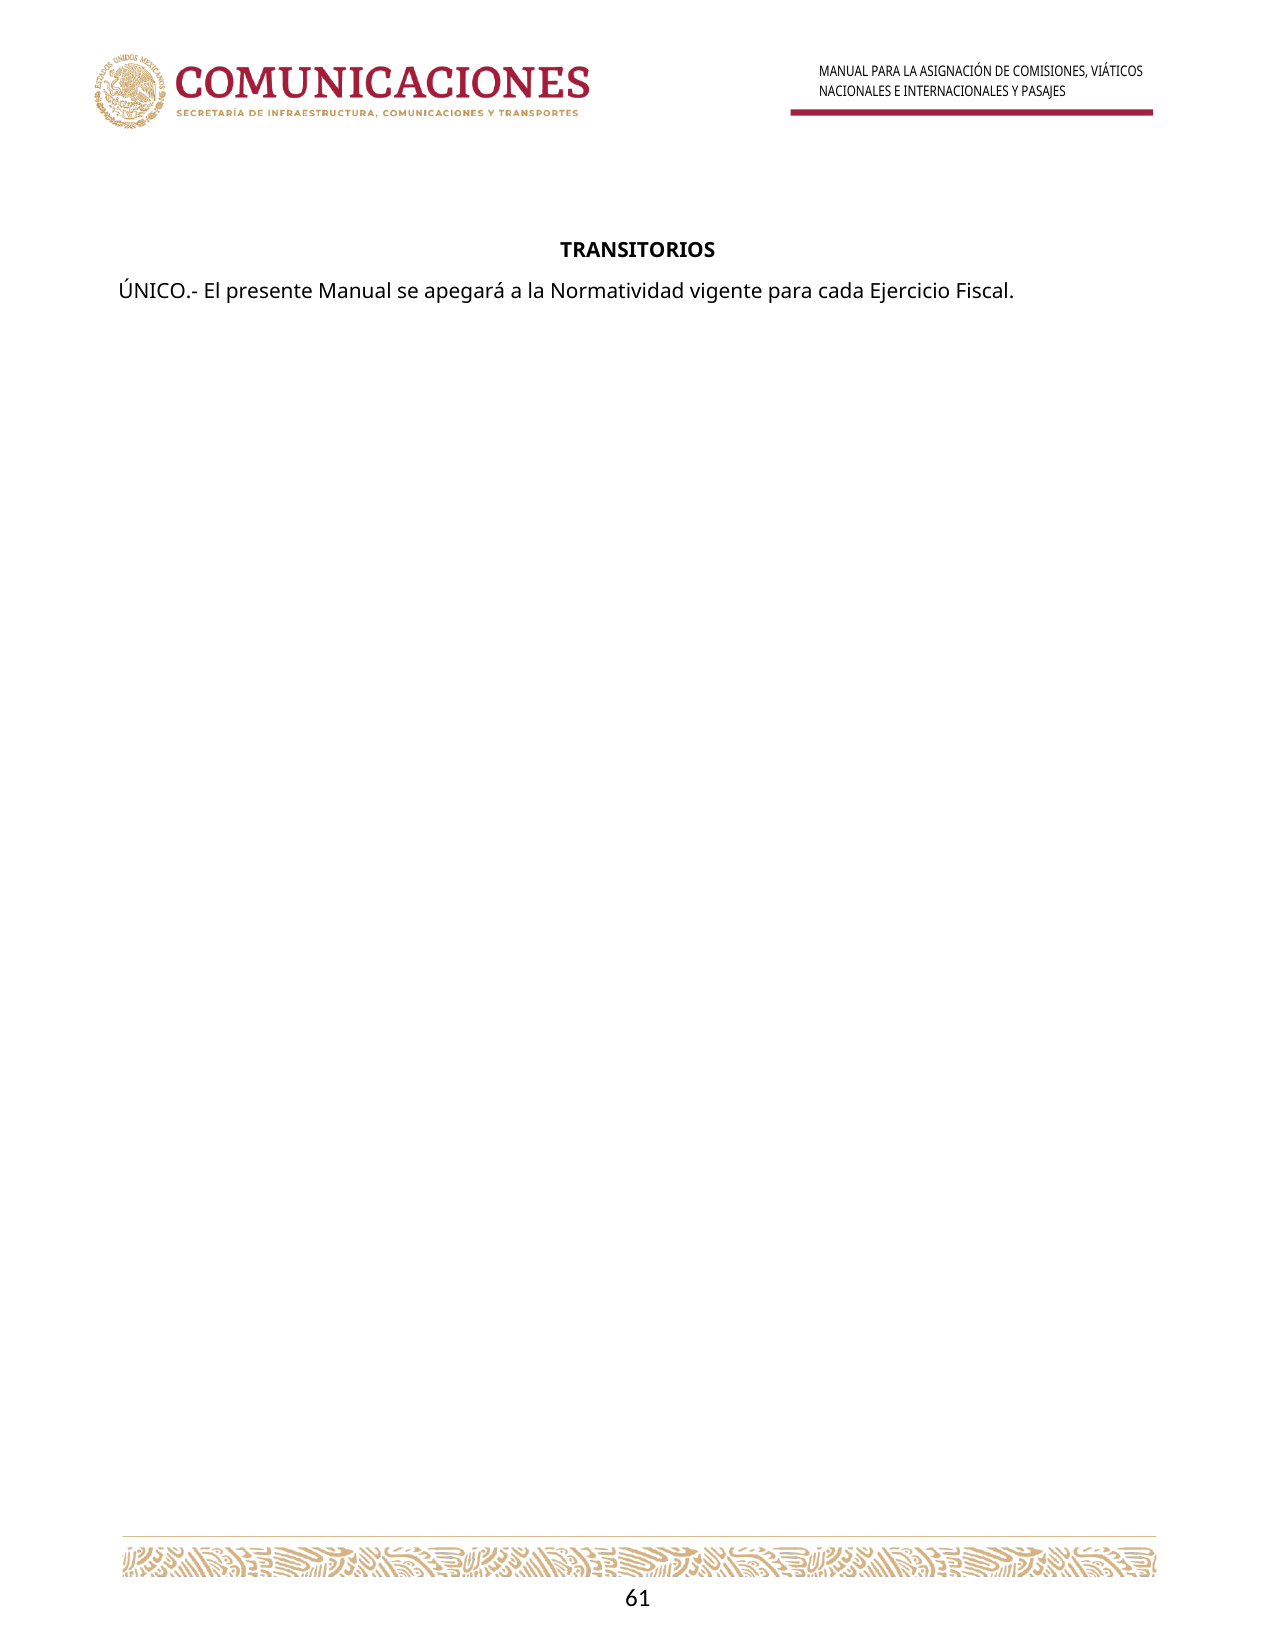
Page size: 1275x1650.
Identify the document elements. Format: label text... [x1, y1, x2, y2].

text ÚNICO.- El presente Manual se apegará a la Normatividad vigente para cada Ejercicio Fiscal. [118, 277, 1157, 305]
picture [1, 1521, 1275, 1610]
picture [69, 36, 620, 151]
text TRANSITORIOS [118, 235, 1157, 263]
